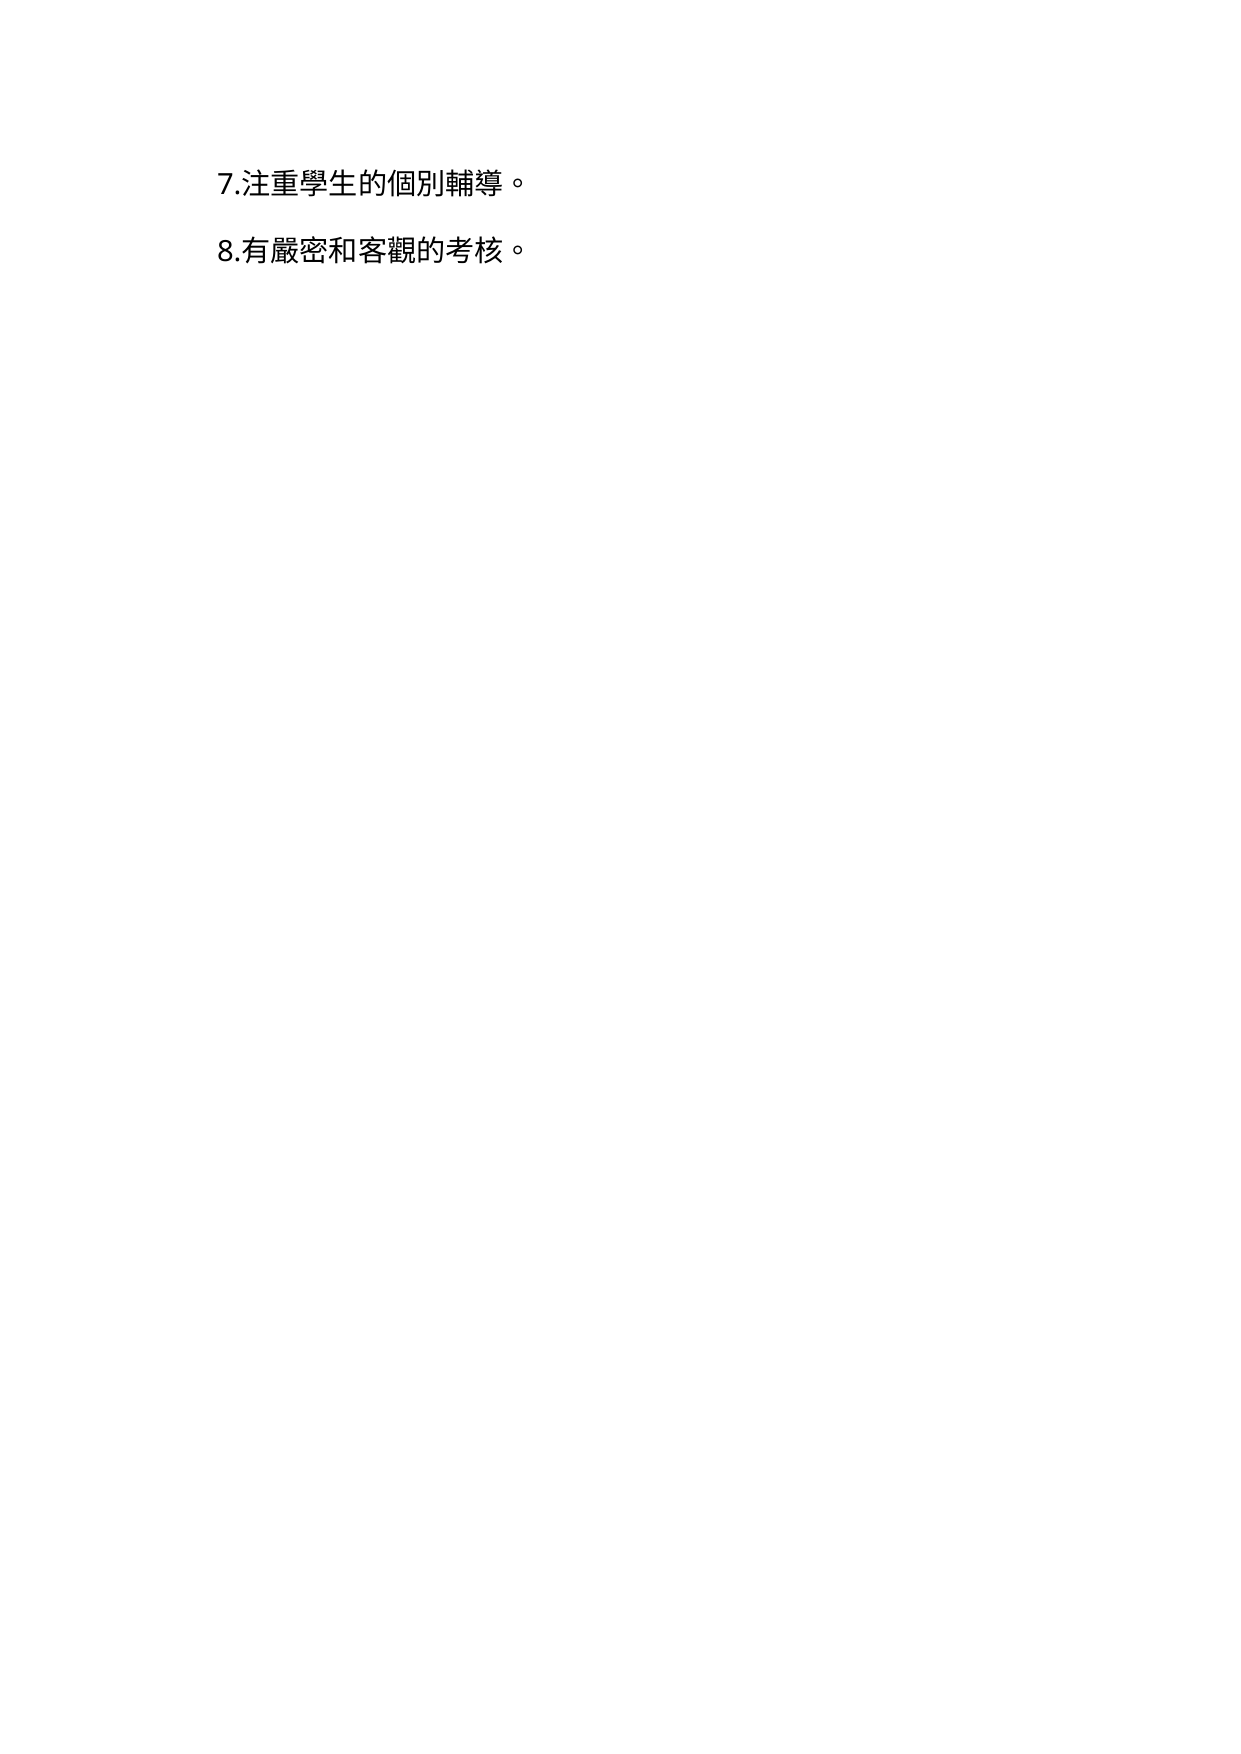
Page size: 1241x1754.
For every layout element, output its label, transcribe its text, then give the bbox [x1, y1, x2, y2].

text 8.有嚴密和客觀的考核。 [217, 231, 1053, 269]
text 7.注重學生的個別輔導。 [217, 164, 1053, 202]
